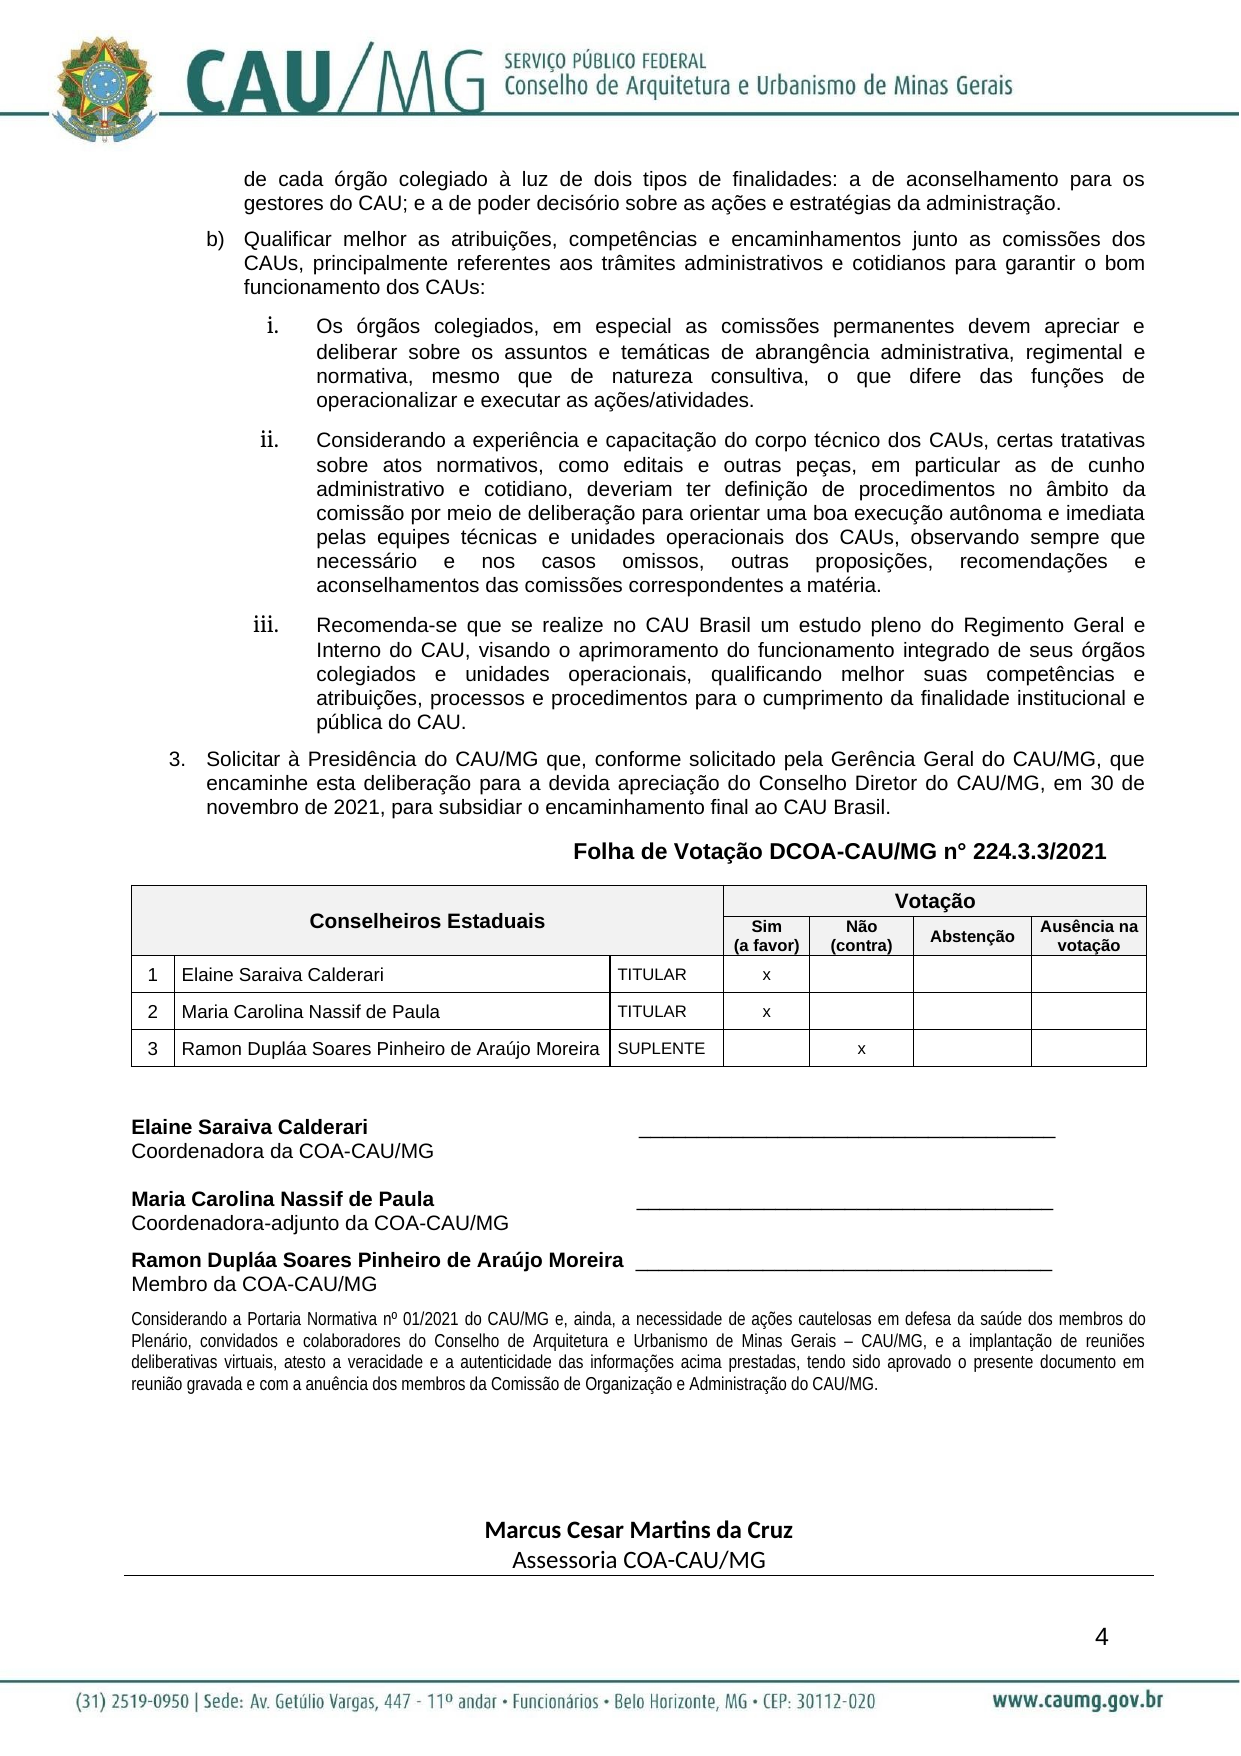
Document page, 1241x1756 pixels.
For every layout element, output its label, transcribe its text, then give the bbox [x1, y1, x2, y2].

list Qualificar melhor as atribuições, competências e encaminhamentos junto as comissões dos CAUs, principalmente referentes aos trâmites administrativos e cotidianos para garantir o bom funcionamento dos CAUs: [206, 227, 1146, 299]
list Solicitar à Presidência do CAU/MG que, conforme solicitado pela Gerência Geral do CAU/MG, que encaminhe esta deliberação para a devida apreciação do Conselho Diretor do CAU/MG, em 30 de novembro de 2021, para subsidiar o encaminhamento final ao CAU Brasil. [169, 747, 1146, 818]
picture [0, 1668, 1240, 1718]
list Os órgãos colegiados, em especial as comissões permanentes devem apreciar e deliberar sobre os assuntos e temáticas de abrangência administrativa, regimental e normativa, mesmo que de natureza consultiva, o que difere das funções de operacionalizar e executar as ações/atividades. [279, 311, 1146, 412]
table_header Elaine Saraiva Calderari ____________________________________ Coordenadora da COA-CAU/MG Maria Carolina Nassif de Paula ____________________________________ Coordenadora-adjunto da COA-CAU/MG Ramon Dupláa Soares Pinheiro de Araújo Moreira ____________________________________ Membro da COA-CAU/MG [124, 831, 1154, 1308]
list Recomenda-se que se realize no CAU Brasil um estudo pleno do Regimento Geral e Interno do CAU, visando o aprimoramento do funcionamento integrado de seus órgãos colegiados e unidades operacionais, qualificando melhor suas competências e atribuições, processos e procedimentos para o cumprimento da finalidade institucional e pública do CAU. [279, 609, 1146, 734]
table_cell Considerando a Portaria Normativa nº 01/2021 do CAU/MG e, ainda, a necessidade de ações cautelosas em defesa da saúde dos membros do Plenário, convidados e colaboradores do Conselho de Arquitetura e Urbanismo de Minas Gerais – CAU/MG, e a implantação de reuniões deliberativas virtuais, atesto a veracidade e a autenticidade das informações acima prestadas, tendo sido aprovado o presente documento em reunião gravada e com a anuência dos membros da Comissão de Organização e Administração do CAU/MG. Marcus Cesar Martins da Cruz Assessoria COA-CAU/MG [124, 1308, 1154, 1575]
list Considerando a experiência e capacitação do corpo técnico dos CAUs, certas tratativas sobre atos normativos, como editais e outras peças, em particular as de cunho administrativo e cotidiano, deveriam ter definição de procedimentos no âmbito da comissão por meio de deliberação para orientar uma boa execução autônoma e imediata pelas equipes técnicas e unidades operacionais dos CAUs, observando sempre que necessário e nos casos omissos, outras proposições, recomendações e aconselhamentos das comissões correspondentes a matéria. [279, 424, 1146, 597]
picture [0, 30, 1239, 152]
